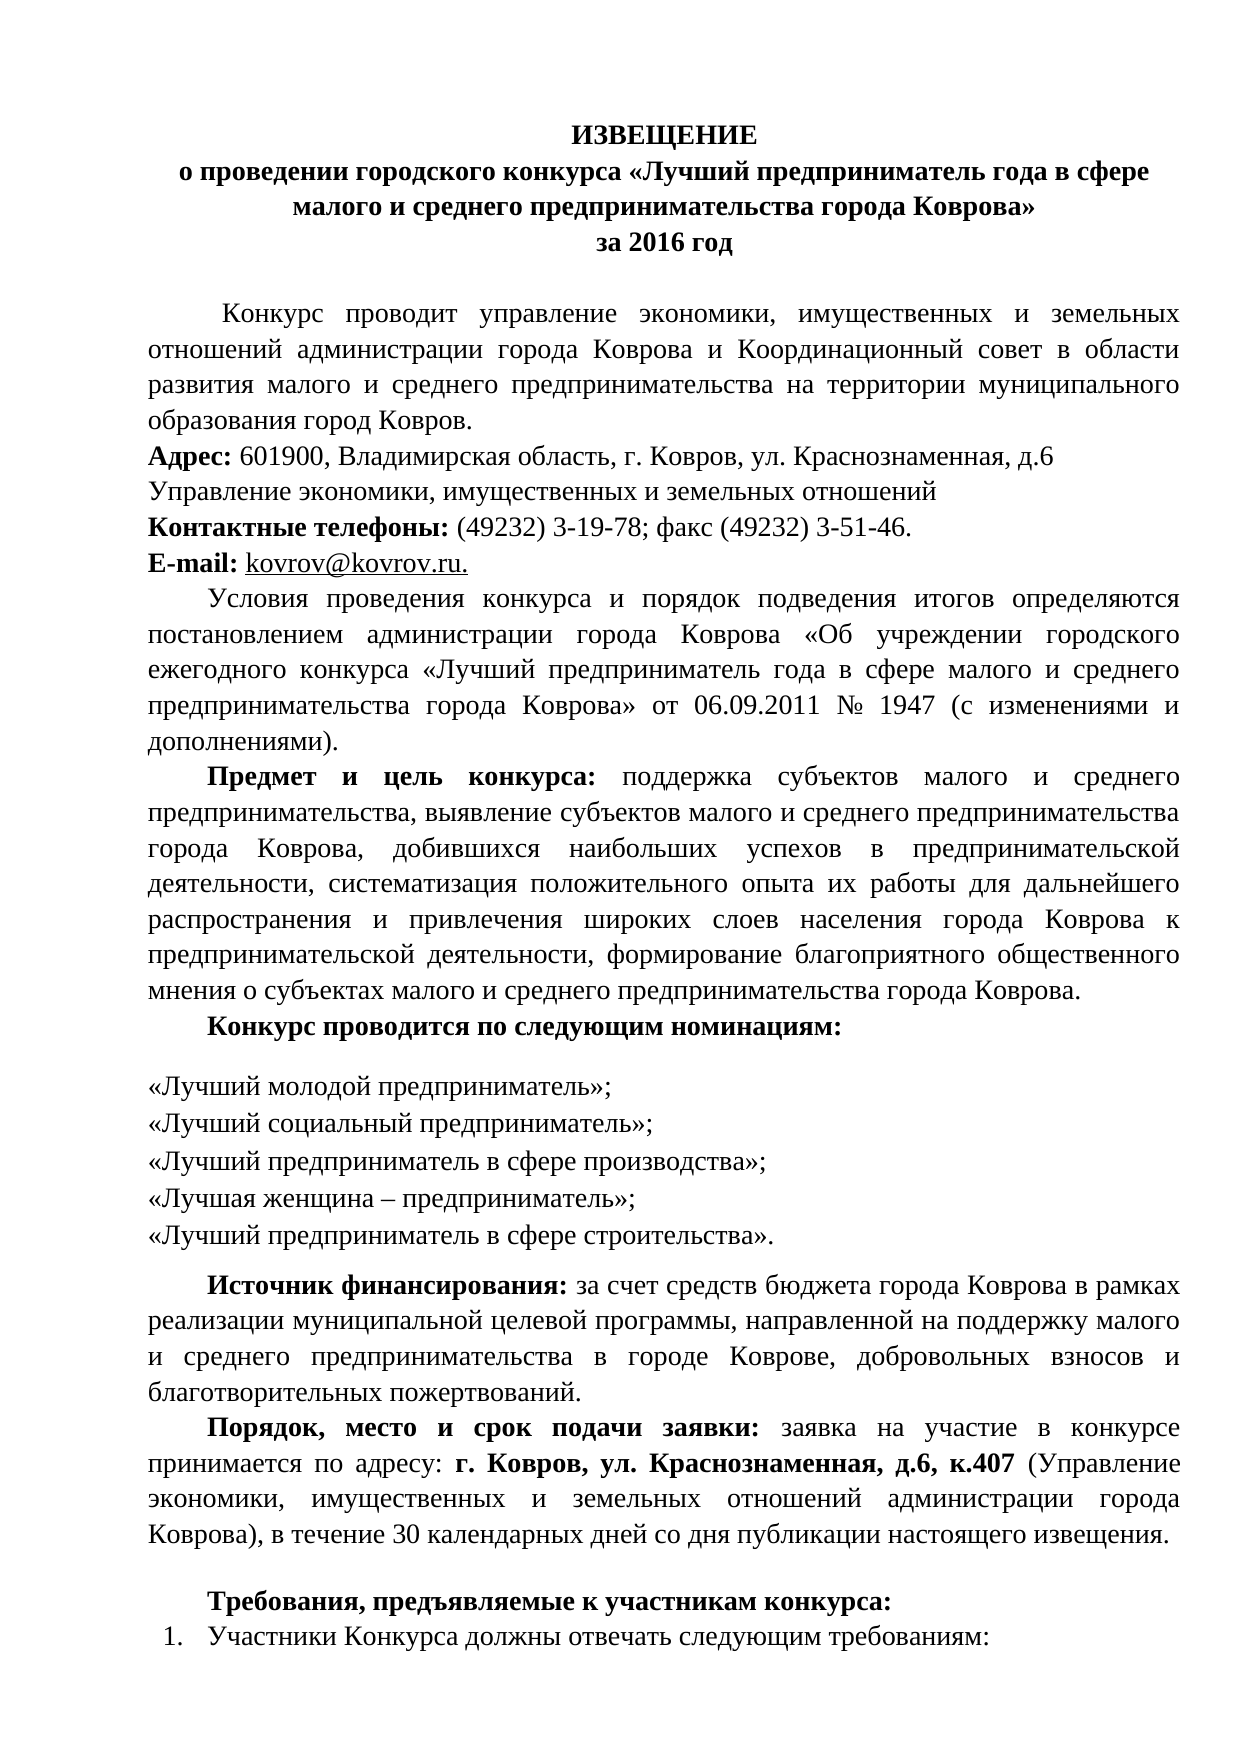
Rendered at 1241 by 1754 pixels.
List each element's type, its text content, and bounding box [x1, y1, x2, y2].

text Условия проведения конкурса и порядок подведения итогов определяются постановлением администрации города Коврова «Об учреждении городского ежегодного конкурса «Лучший предприниматель года в сфере малого и среднего предпринимательства города Коврова» от 06.09.2011 № 1947 (с изменениями и дополнениями). [148, 581, 1181, 756]
list «Лучший предприниматель в сфере строительства». [148, 1218, 1181, 1251]
text Источник финансирования: за счет средств бюджета города Коврова в рамках реализации муниципальной целевой программы, направленной на поддержку малого и среднего предпринимательства в городе Коврове, добровольных взносов и благотворительных пожертвований. [148, 1268, 1181, 1407]
text Адрес: 601900, Владимирская область, г. Ковров, ул. Краснознаменная, д.6 [148, 439, 1181, 471]
text о проведении городского конкурса «Лучший предприниматель года в сфере малого и среднего предпринимательства города Коврова» [148, 154, 1181, 222]
text за 2016 год [148, 225, 1181, 257]
text Контактные телефоны: (49232) 3-19-78; факс (49232) 3-51-46. [148, 510, 1181, 542]
text Конкурс проводится по следующим номинациям: [148, 1009, 1181, 1041]
text Конкурс проводит управление экономики, имущественных и земельных отношений администрации города Коврова и Координационный совет в области развития малого и среднего предпринимательства на территории муниципального образования город Ковров. [148, 296, 1181, 436]
list Участники Конкурса должны отвечать следующим требованиям: [162, 1619, 1181, 1652]
text Требования, предъявляемые к участникам конкурса: [148, 1583, 1181, 1616]
text Порядок, место и срок подачи заявки: заявка на участие в конкурсе принимается по адресу: г. Ковров, ул. Краснознаменная, д.6, к.407 (Управление экономики, имущественных и земельных отношений администрации города Коврова), в течение 30 календарных дней со дня публикации настоящего извещения. [148, 1410, 1181, 1549]
text ИЗВЕЩЕНИЕ [148, 118, 1181, 151]
text Управление экономики, имущественных и земельных отношений [148, 474, 1181, 507]
list «Лучший социальный предприниматель»; [148, 1107, 1181, 1139]
text Предмет и цель конкурса: поддержка субъектов малого и среднего предпринимательства, выявление субъектов малого и среднего предпринимательства города Коврова, добившихся наибольших успехов в предпринимательской деятельности, систематизация положительного опыта их работы для дальнейшего распространения и привлечения широких слоев населения города Коврова к предпринимательской деятельности, формирование благоприятного общественного мнения о субъектах малого и среднего предпринимательства города Коврова. [148, 759, 1181, 1006]
list «Лучший предприниматель в сфере производства»; [148, 1144, 1181, 1176]
list «Лучший молодой предприниматель»; [148, 1069, 1181, 1102]
list «Лучшая женщина – предприниматель»; [148, 1181, 1181, 1213]
text E-mail: kovrov@kovrov.ru. [148, 546, 1181, 578]
